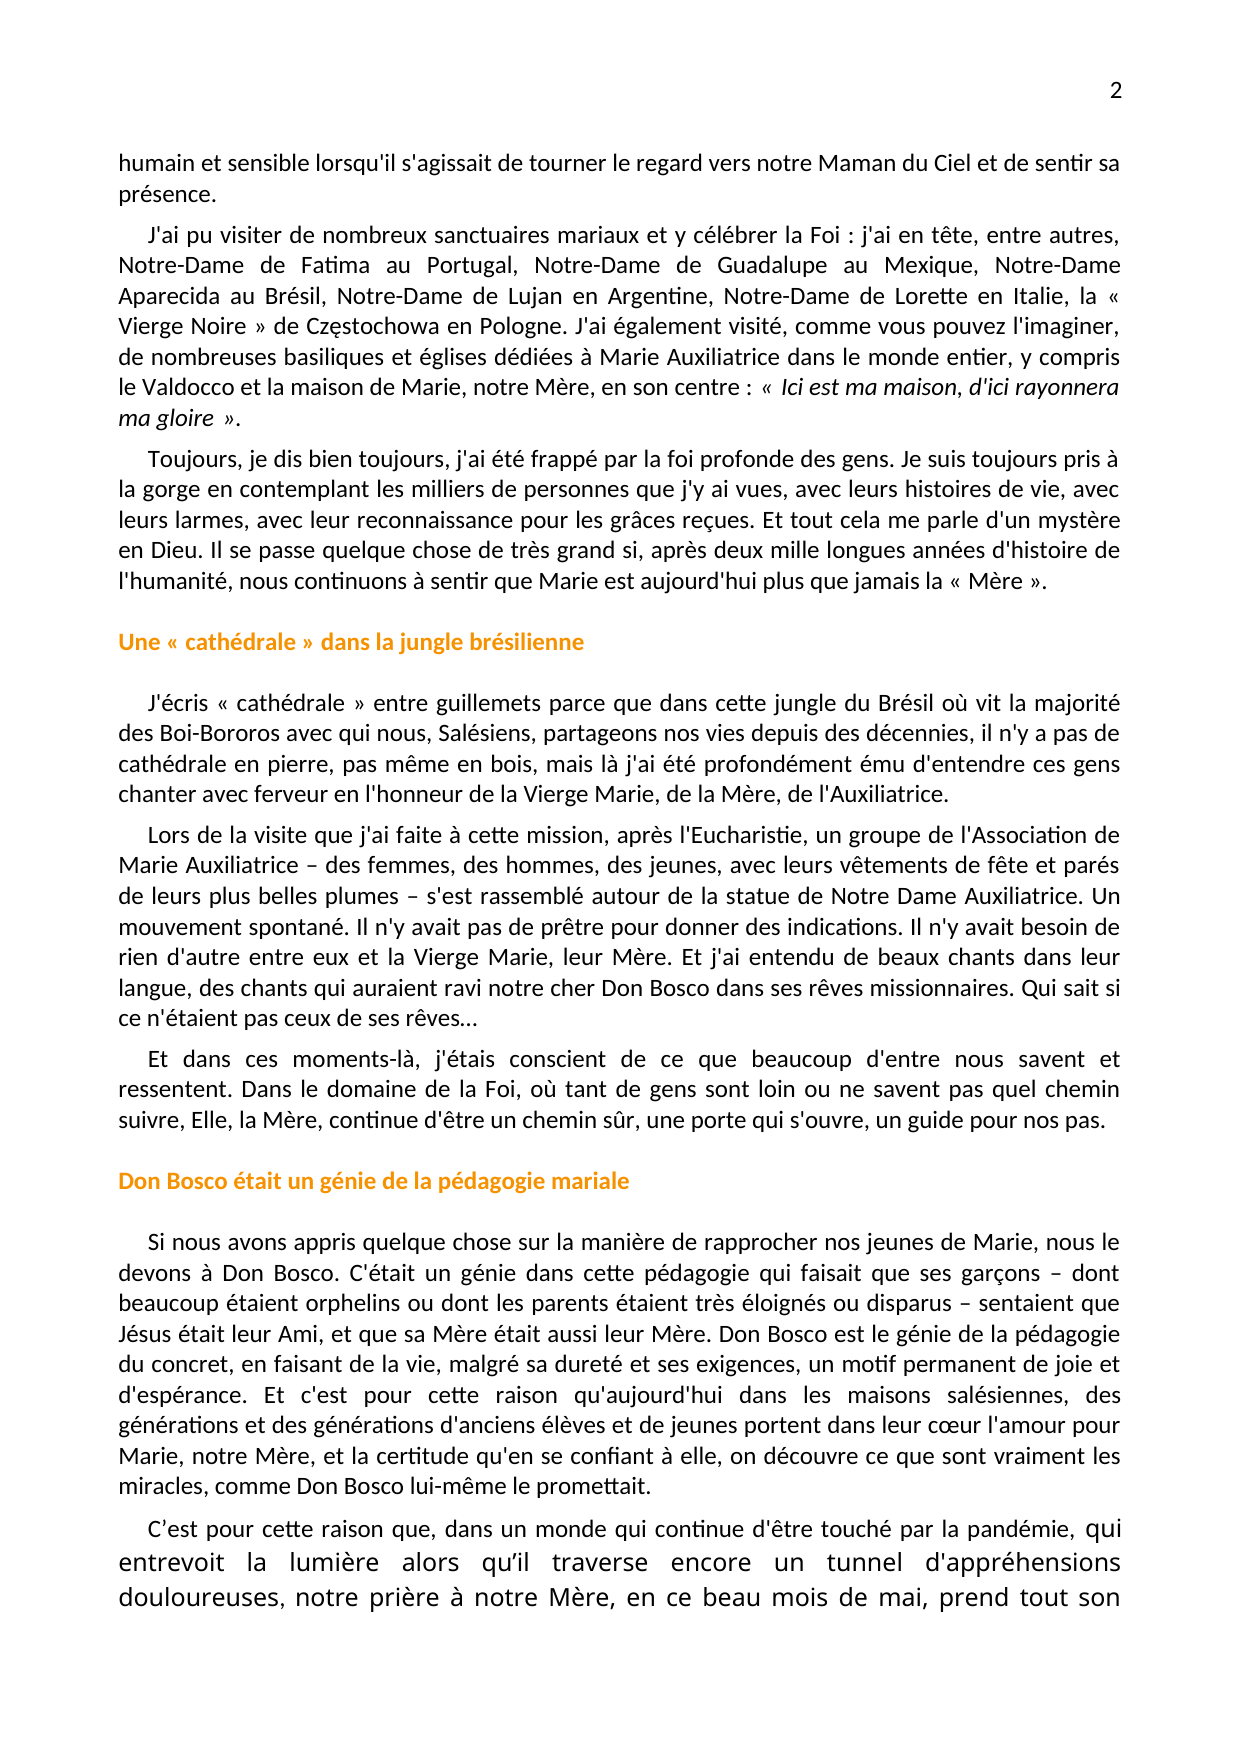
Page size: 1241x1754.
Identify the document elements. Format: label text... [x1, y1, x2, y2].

text Toujours, je dis bien toujours, j'ai été frappé par la foi profonde des gens. Je suis toujours pris à la gorge en contemplant les milliers de personnes que j'y ai vues, avec leurs histoires de vie, avec leurs larmes, avec leur reconnaissance pour les grâces reçues. Et tout cela me parle d'un mystère en Dieu. Il se passe quelque chose de très grand si, après deux mille longues années d'histoire de l'humanité, nous continuons à sentir que Marie est aujourd'hui plus que jamais la « Mère ». [118, 443, 1122, 595]
text Si nous avons appris quelque chose sur la manière de rapprocher nos jeunes de Marie, nous le devons à Don Bosco. C'était un génie dans cette pédagogie qui faisait que ses garçons – dont beaucoup étaient orphelins ou dont les parents étaient très éloignés ou disparus – sentaient que Jésus était leur Ami, et que sa Mère était aussi leur Mère. Don Bosco est le génie de la pédagogie du concret, en faisant de la vie, malgré sa dureté et ses exigences, un motif permanent de joie et d'espérance. Et c'est pour cette raison qu'aujourd'hui dans les maisons salésiennes, des générations et des générations d'anciens élèves et de jeunes portent dans leur cœur l'amour pour Marie, notre Mère, et la certitude qu'en se confiant à elle, on découvre ce que sont vraiment les miracles, comme Don Bosco lui-même le promettait. [118, 1226, 1122, 1501]
text Une « cathédrale » dans la jungle brésilienne [118, 626, 1122, 656]
text J'ai pu visiter de nombreux sanctuaires mariaux et y célébrer la Foi : j'ai en tête, entre autres, Notre-Dame de Fatima au Portugal, Notre-Dame de Guadalupe au Mexique, Notre-Dame Aparecida au Brésil, Notre-Dame de Lujan en Argentine, Notre-Dame de Lorette en Italie, la « Vierge Noire » de Częstochowa en Pologne. J'ai également visité, comme vous pouvez l'imaginer, de nombreuses basiliques et églises dédiées à Marie Auxiliatrice dans le monde entier, y compris le Valdocco et la maison de Marie, notre Mère, en son centre : « Ici est ma maison, d'ici rayonnera ma gloire ». [118, 219, 1122, 432]
text Et dans ces moments-là, j'étais conscient de ce que beaucoup d'entre nous savent et ressentent. Dans le domaine de la Foi, où tant de gens sont loin ou ne savent pas quel chemin suivre, Elle, la Mère, continue d'être un chemin sûr, une porte qui s'ouvre, un guide pour nos pas. [118, 1043, 1122, 1134]
text Don Bosco était un génie de la pédagogie mariale [118, 1165, 1122, 1196]
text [118, 1511, 1122, 1613]
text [118, 148, 1122, 209]
text J'écris « cathédrale » entre guillemets parce que dans cette jungle du Brésil où vit la majorité des Boi-Bororos avec qui nous, Salésiens, partageons nos vies depuis des décennies, il n'y a pas de cathédrale en pierre, pas même en bois, mais là j'ai été profondément ému d'entendre ces gens chanter avec ferveur en l'honneur de la Vierge Marie, de la Mère, de l'Auxiliatrice. [118, 687, 1122, 809]
text Lors de la visite que j'ai faite à cette mission, après l'Eucharistie, un groupe de l'Association de Marie Auxiliatrice – des femmes, des hommes, des jeunes, avec leurs vêtements de fête et parés de leurs plus belles plumes – s'est rassemblé autour de la statue de Notre Dame Auxiliatrice. Un mouvement spontané. Il n'y avait pas de prêtre pour donner des indications. Il n'y avait besoin de rien d'autre entre eux et la Vierge Marie, leur Mère. Et j'ai entendu de beaux chants dans leur langue, des chants qui auraient ravi notre cher Don Bosco dans ses rêves missionnaires. Qui sait si ce n'étaient pas ceux de ses rêves… [118, 819, 1122, 1033]
